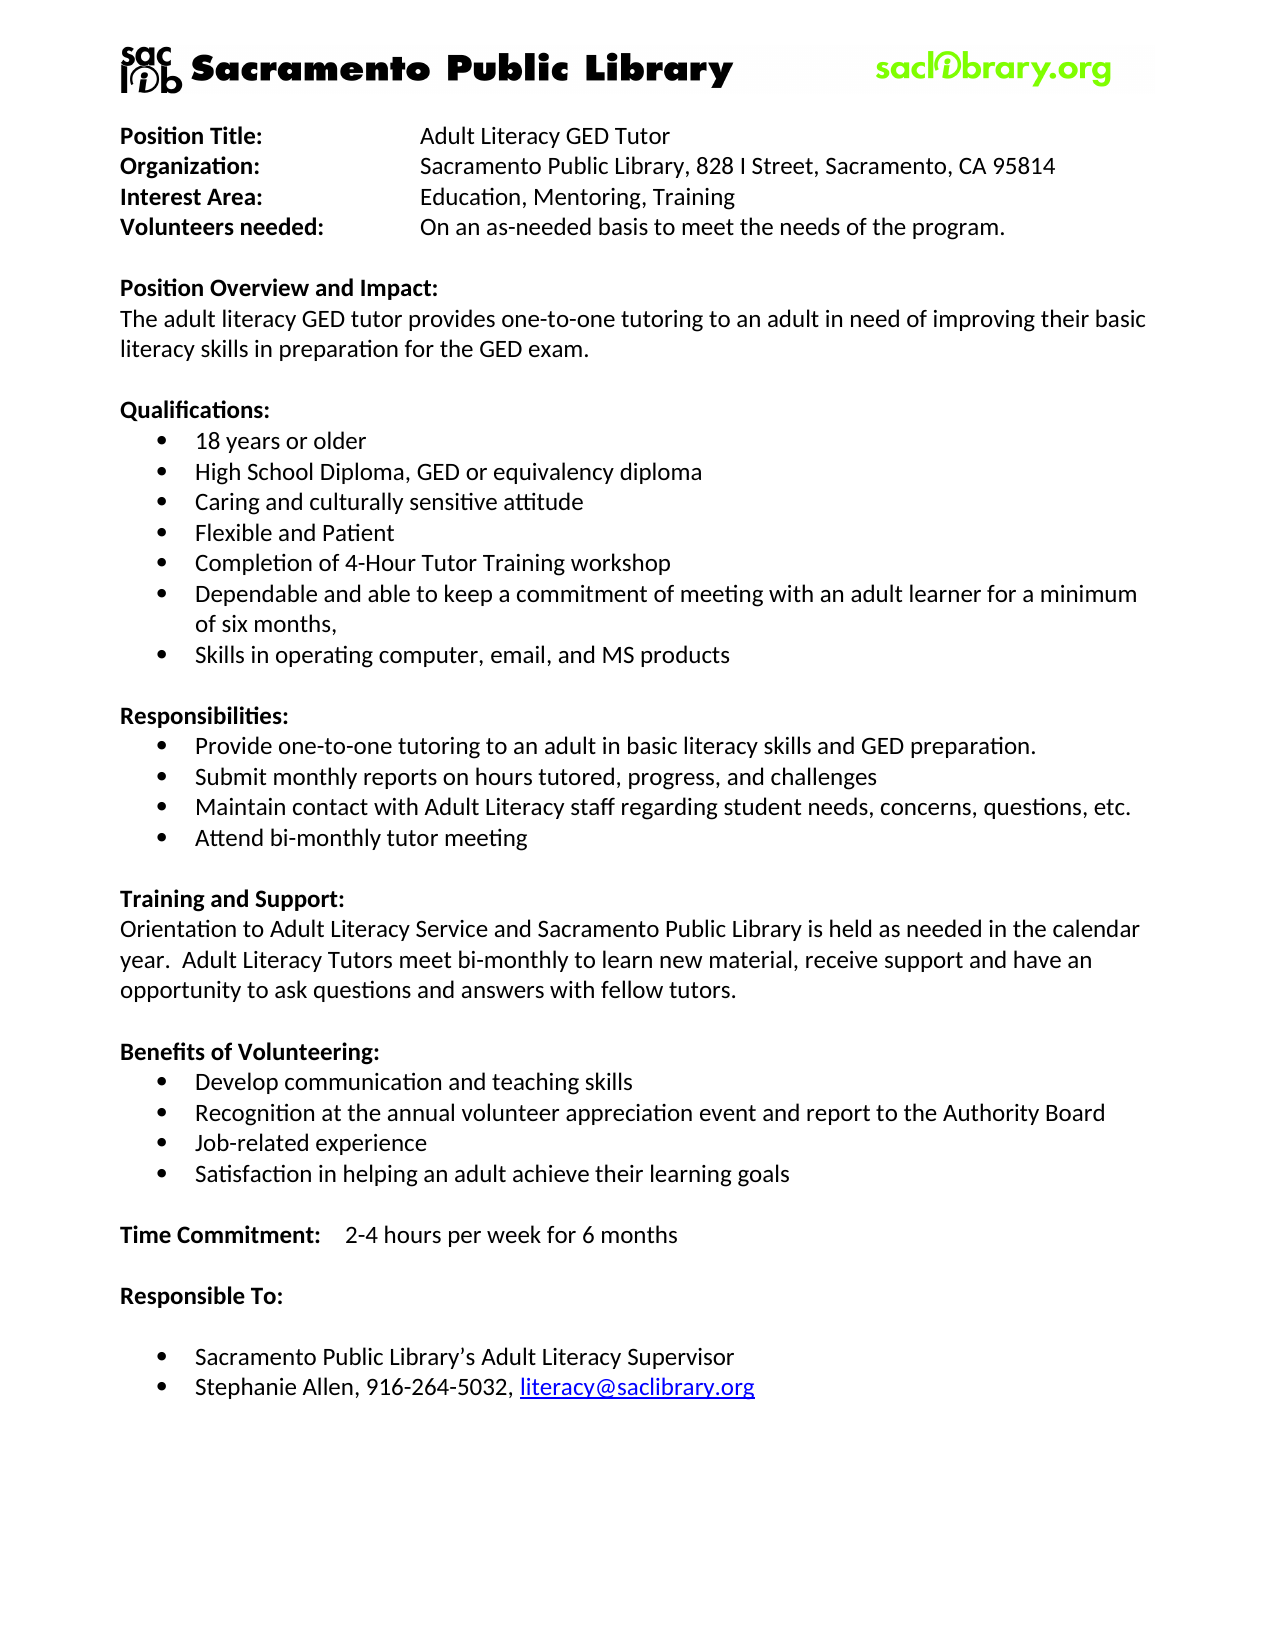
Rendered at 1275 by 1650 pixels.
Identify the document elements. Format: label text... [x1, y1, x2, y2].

list Develop communication and teaching skills [157, 1066, 1155, 1097]
list Maintain contact with Adult Literacy staff regarding student needs, concerns, questions, etc. [157, 791, 1155, 822]
list Stephanie Allen, 916-264-5032, literacy@saclibrary.org [157, 1371, 1155, 1402]
text Qualifications: [120, 395, 1155, 425]
list Attend bi-monthly tutor meeting [157, 822, 1155, 852]
text Training and Support: [120, 883, 1155, 913]
text Responsibilities: [120, 700, 1155, 730]
text Position Overview and Impact: [120, 273, 1155, 303]
list Skills in operating computer, email, and MS products [157, 639, 1155, 669]
list 18 years or older [157, 425, 1155, 456]
text Volunteers needed: On an as-needed basis to meet the needs of the program. [120, 212, 1155, 242]
list Dependable and able to keep a commitment of meeting with an adult learner for a minimum of six months, [157, 578, 1155, 639]
list Satisfaction in helping an adult achieve their learning goals [157, 1158, 1155, 1188]
text Time Commitment: 2-4 hours per week for 6 months [120, 1219, 1155, 1249]
text The adult literacy GED tutor provides one-to-one tutoring to an adult in need of improving their basic literacy skills in preparation for the GED exam. [120, 303, 1155, 364]
text Responsible To: [120, 1280, 1155, 1310]
text Position Title: Adult Literacy GED Tutor [120, 120, 1155, 151]
list Provide one-to-one tutoring to an adult in basic literacy skills and GED preparation. [157, 730, 1155, 761]
list Sacramento Public Library’s Adult Literacy Supervisor [157, 1341, 1155, 1371]
list High School Diploma, GED or equivalency diploma [157, 456, 1155, 486]
text Orientation to Adult Literacy Service and Sacramento Public Library is held as needed in the calendar year. Adult Literacy Tutors meet bi-monthly to learn new material, receive support and have an opportunity to ask questions and answers with fellow tutors. [120, 913, 1155, 1005]
list Job-related experience [157, 1127, 1155, 1158]
list Flexible and Patient [157, 517, 1155, 547]
text Interest Area: Education, Mentoring, Training [120, 181, 1155, 212]
list Submit monthly reports on hours tutored, progress, and challenges [157, 761, 1155, 791]
list Caring and culturally sensitive attitude [157, 486, 1155, 517]
text Organization: Sacramento Public Library, 828 I Street, Sacramento, CA 95814 [120, 151, 1155, 181]
text Benefits of Volunteering: [120, 1036, 1155, 1066]
list Recognition at the annual volunteer appreciation event and report to the Authority Board [157, 1097, 1155, 1127]
list Completion of 4-Hour Tutor Training workshop [157, 547, 1155, 578]
picture [120, 45, 1155, 94]
